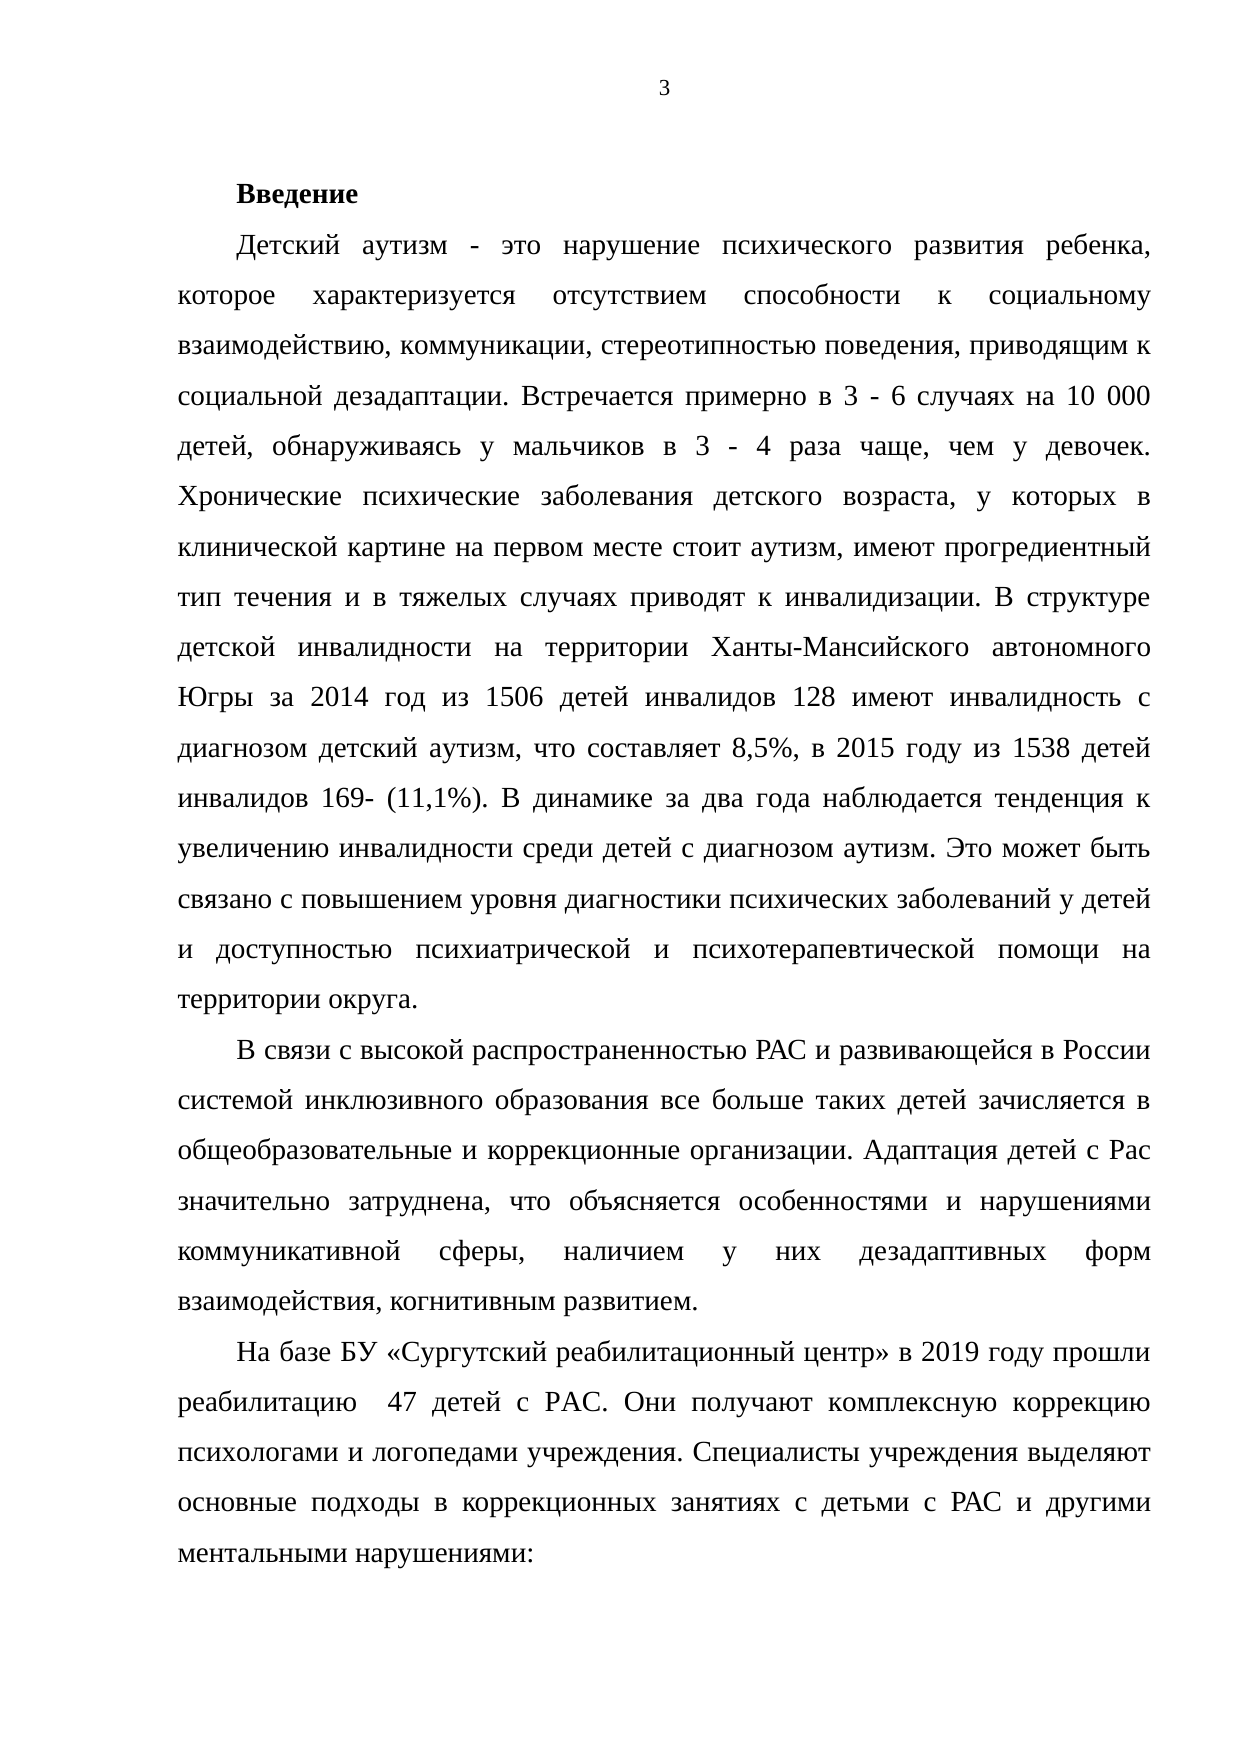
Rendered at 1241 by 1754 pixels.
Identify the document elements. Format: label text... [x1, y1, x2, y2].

text На базе БУ «Сургутский реабилитационный центр» в 2019 году прошли реабилитацию 47 детей с РАС. Они получают комплексную коррекцию психологами и логопедами учреждения. Специалисты учреждения выделяют основные подходы в коррекционных занятиях с детьми с РАС и другими ментальными нарушениями: [177, 1334, 1152, 1568]
text В связи с высокой распространенностью РАС и развивающейся в России системой инклюзивного образования все больше таких детей зачисляется в общеобразовательные и коррекционные организации. Адаптация детей с Рас значительно затруднена, что объясняется особенностями и нарушениями коммуникативной сферы, наличием у них дезадаптивных форм взаимодействия, когнитивным развитием. [177, 1032, 1152, 1317]
subtitle Введение [177, 176, 1152, 210]
text Детский аутизм - это нарушение психического развития ребенка, которое характеризуется отсутствием способности к социальному взаимодействию, коммуникации, стереотипностью поведения, приводящим к социальной дезадаптации. Встречается примерно в 3 - 6 случаях на 10 000 детей, обнаруживаясь у мальчиков в 3 - 4 раза чаще, чем у девочек. Хронические психические заболевания детского возраста, у которых в клинической картине на первом месте стоит аутизм, имеют прогредиентный тип течения и в тяжелых случаях приводят к инвалидизации. В структуре детской инвалидности на территории Ханты-Мансийского автономного Югры за 2014 год из 1506 детей инвалидов 128 имеют инвалидность с диагнозом детский аутизм, что составляет 8,5%, в 2015 году из 1538 детей инвалидов 169- (11,1%). В динамике за два года наблюдается тенденция к увеличению инвалидности среди детей с диагнозом аутизм. Это может быть связано с повышением уровня диагностики психических заболеваний у детей и доступностью психиатрической и психотерапевтической помощи на территории округа. [177, 227, 1152, 1015]
